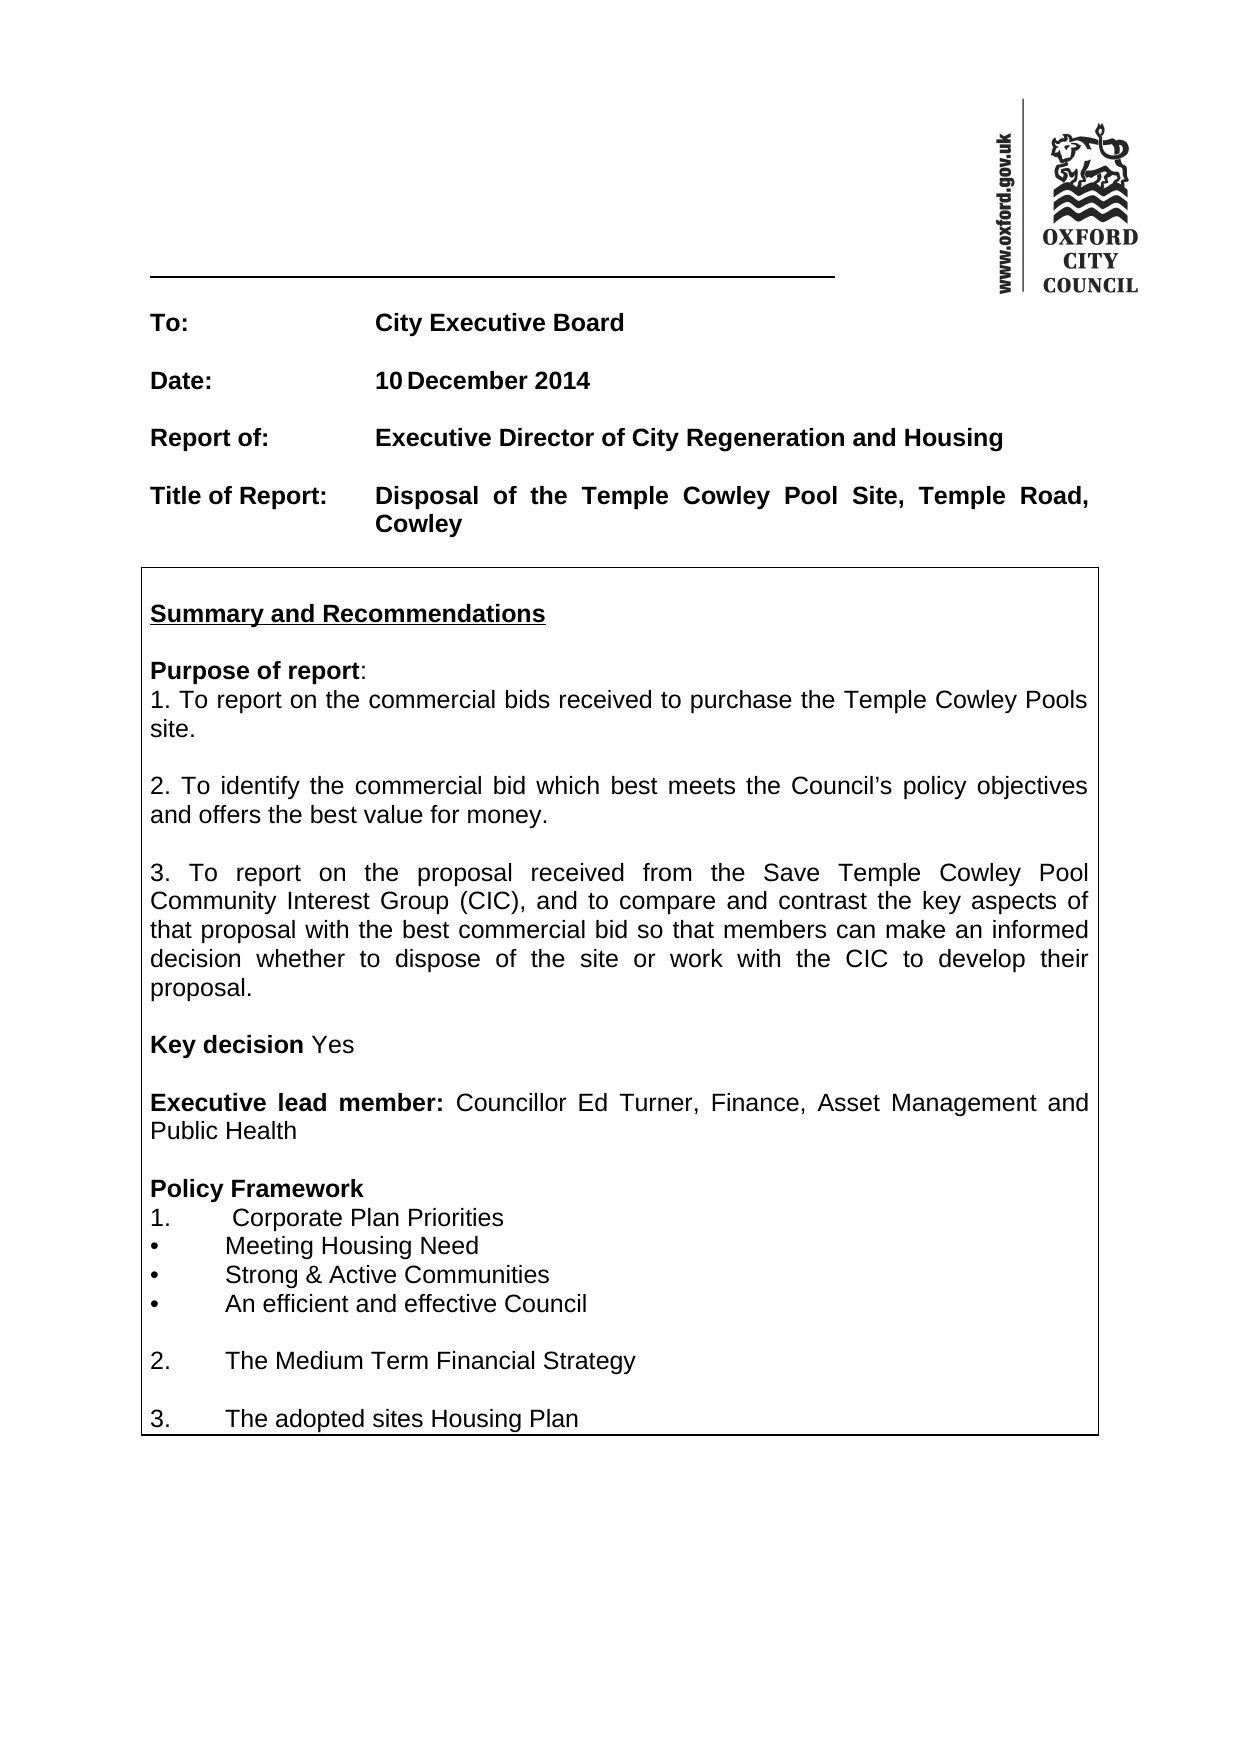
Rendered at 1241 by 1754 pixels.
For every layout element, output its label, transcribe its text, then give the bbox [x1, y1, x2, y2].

text • Strong & Active Communities [150, 1260, 1090, 1289]
text Title of Report: Disposal of the Temple Cowley Pool Site, Temple Road, Cowley [150, 481, 1090, 538]
text 3. To report on the proposal received from the Save Temple Cowley Pool Community Interest Group (CIC), and to compare and contrast the key aspects of that proposal with the best commercial bid so that members can make an informed decision whether to dispose of the site or work with the CIC to develop their proposal. [150, 857, 1090, 1001]
text Policy Framework [150, 1174, 1090, 1202]
text 1. Corporate Plan Priorities [150, 1202, 1090, 1231]
text Key decision Yes [150, 1030, 1090, 1059]
text 1. To report on the commercial bids received to purchase the Temple Cowley Pools site. [150, 685, 1090, 742]
text Report of: Executive Director of City Regeneration and Housing [150, 423, 1090, 452]
text Summary and Recommendations [150, 599, 1090, 627]
text Executive lead member: Councillor Ed Turner, Finance, Asset Management and Public Health [150, 1087, 1090, 1145]
text 2. The Medium Term Financial Strategy [150, 1346, 1090, 1375]
text • An efficient and effective Council [150, 1289, 1090, 1317]
text Date: 10 December 2014 [150, 366, 1090, 394]
text To: City Executive Board [150, 308, 1090, 337]
text Purpose of report: [150, 656, 1090, 685]
text • Meeting Housing Need [150, 1231, 1090, 1260]
text 3. The adopted sites Housing Plan [142, 1401, 1098, 1434]
picture [990, 93, 1145, 300]
text 2. To identify the commercial bid which best meets the Council’s policy objectives and offers the best value for money. [150, 771, 1090, 829]
